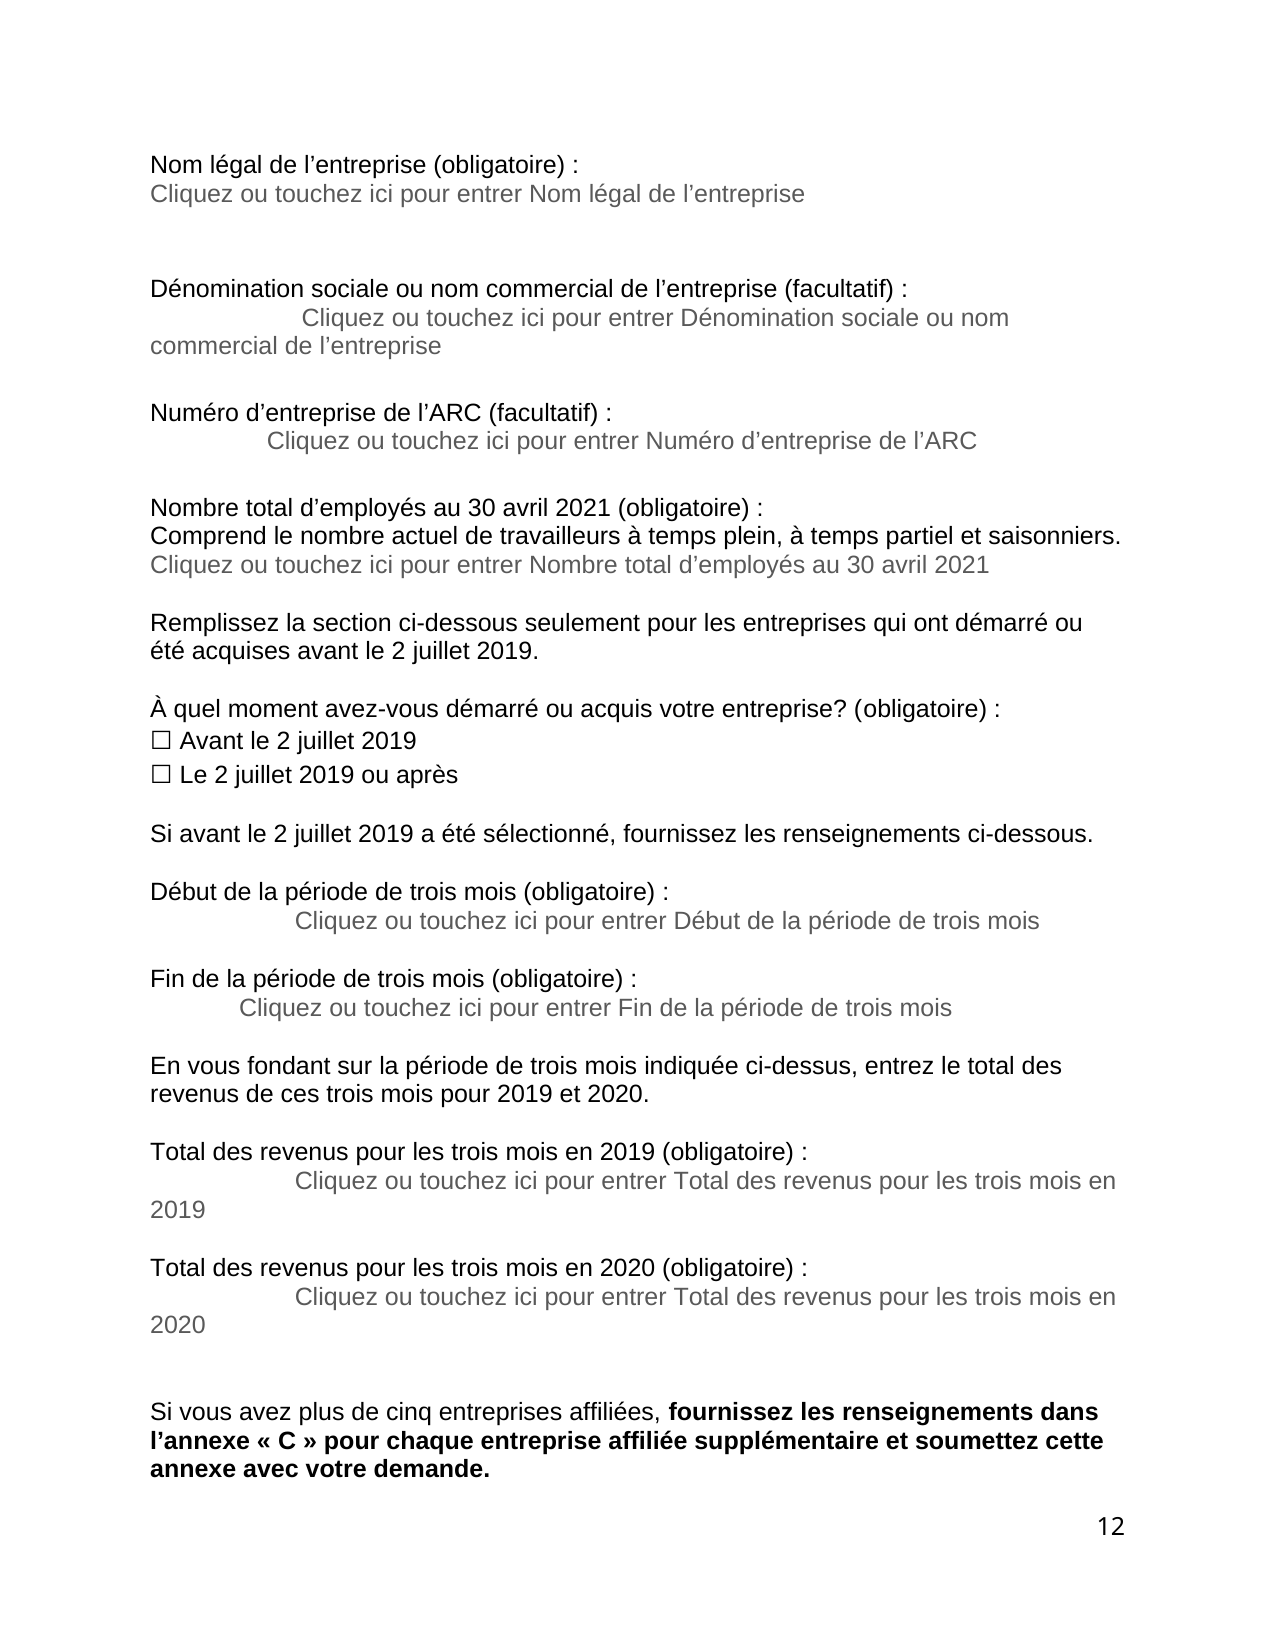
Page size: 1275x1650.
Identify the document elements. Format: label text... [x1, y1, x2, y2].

text Le 2 juillet 2019 ou après [150, 757, 1125, 791]
text Si vous avez plus de cinq entreprises affiliées, fournissez les renseignements dans l’annexe « C » pour chaque entreprise affiliée supplémentaire et soumettez cette annexe avec votre demande. [150, 1397, 1125, 1483]
text Début de la période de trois mois (obligatoire) : [150, 877, 1125, 935]
text Numéro d’entreprise de l’ARC (facultatif) : [150, 397, 1125, 455]
text Remplissez la section ci-dessous seulement pour les entreprises qui ont démarré ou été acquises avant le 2 juillet 2019. [150, 607, 1125, 665]
text Si avant le 2 juillet 2019 a été sélectionné, fournissez les renseignements ci-dessous. [150, 819, 1125, 848]
text Total des revenus pour les trois mois en 2020 (obligatoire) : [150, 1253, 1125, 1339]
text À quel moment avez-vous démarré ou acquis votre entreprise? (obligatoire) : [150, 694, 1125, 722]
text Avant le 2 juillet 2019 [150, 722, 1125, 757]
text Fin de la période de trois mois (obligatoire) : [150, 964, 1125, 1021]
text Comprend le nombre actuel de travailleurs à temps plein, à temps partiel et saisonniers. [150, 521, 1125, 550]
text Total des revenus pour les trois mois en 2019 (obligatoire) : [150, 1137, 1125, 1223]
text Dénomination sociale ou nom commercial de l’entreprise (facultatif) : [150, 274, 1125, 360]
text En vous fondant sur la période de trois mois indiquée ci-dessus, entrez le total des revenus de ces trois mois pour 2019 et 2020. [150, 1051, 1125, 1108]
text Nombre total d’employés au 30 avril 2021 (obligatoire) : [150, 492, 1125, 521]
text Nom légal de l’entreprise (obligatoire) : [150, 150, 1125, 236]
